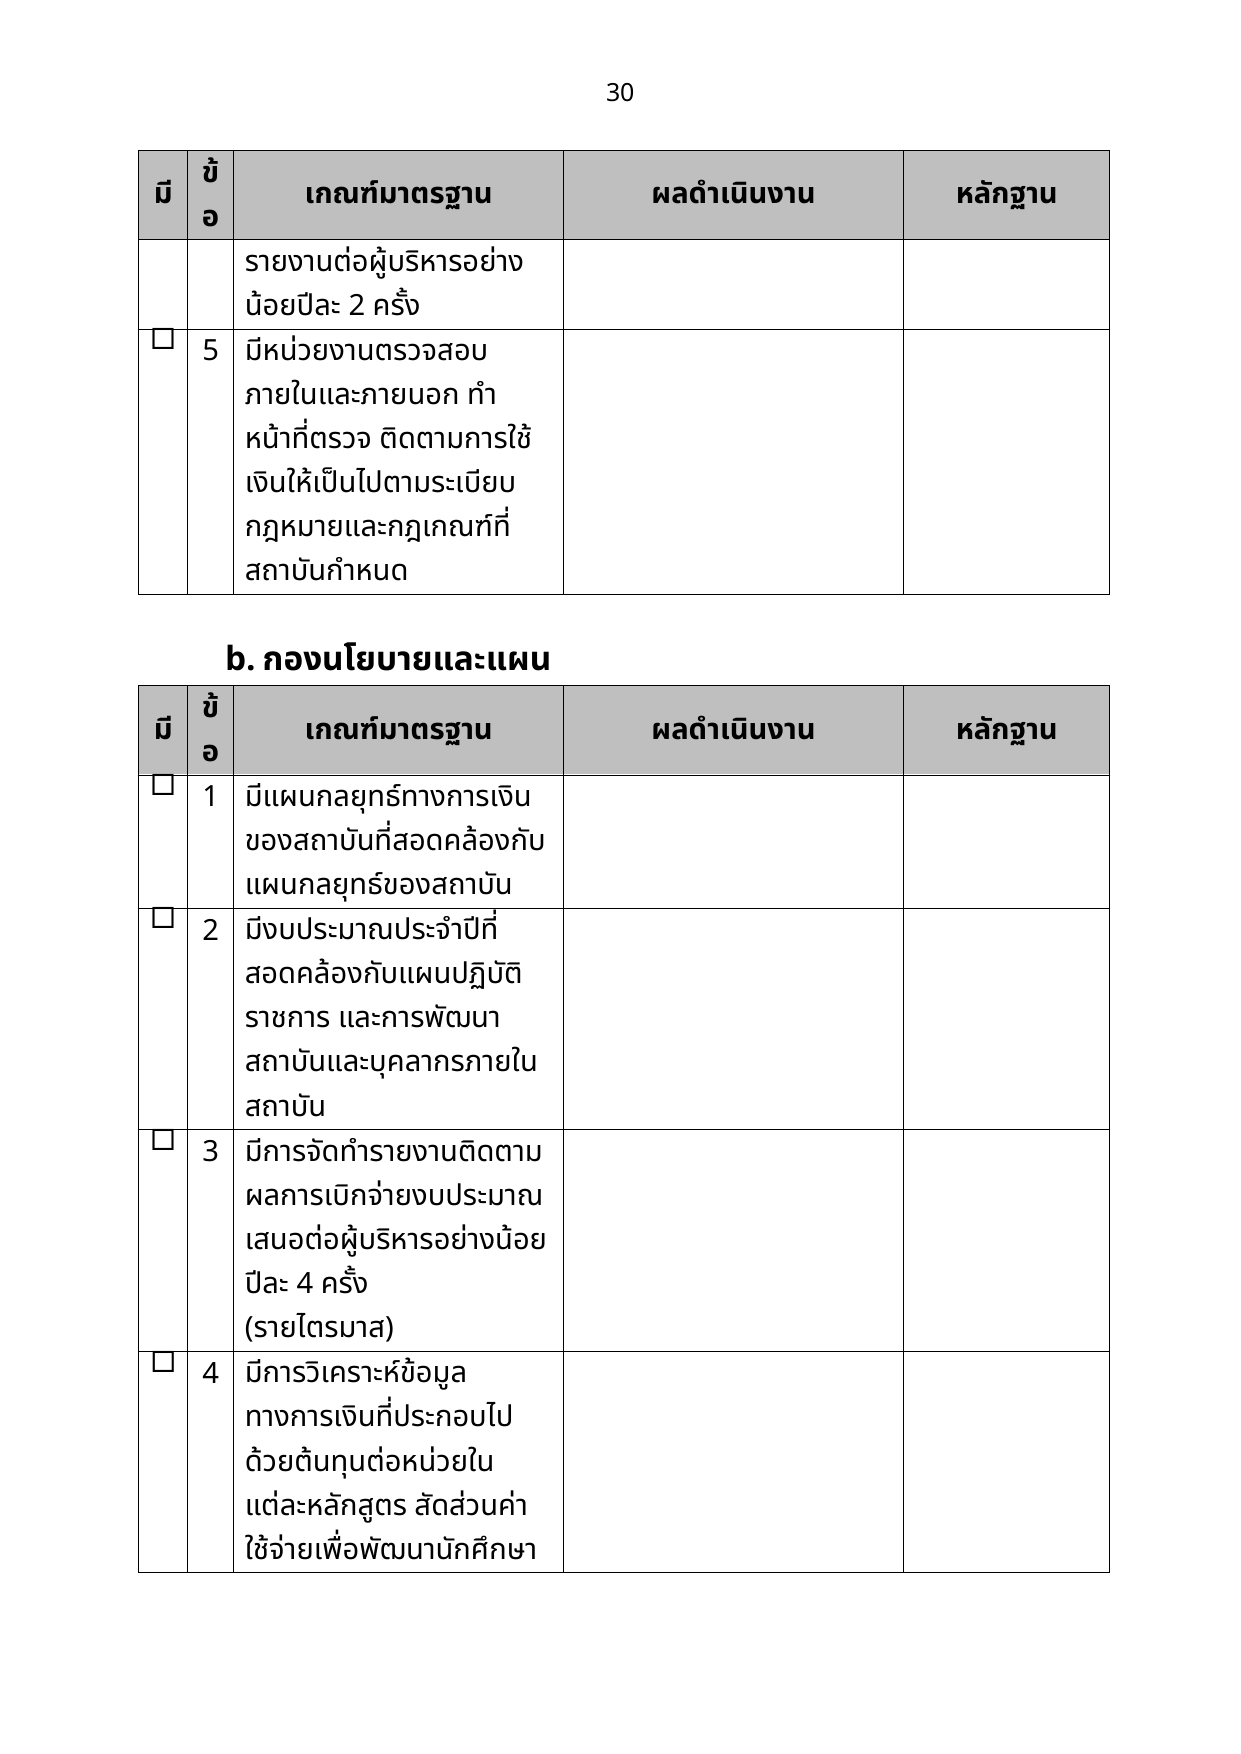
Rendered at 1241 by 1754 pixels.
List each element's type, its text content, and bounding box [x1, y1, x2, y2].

table_header มี [139, 686, 187, 774]
table_cell [564, 240, 903, 328]
table_cell [139, 330, 187, 594]
table_header หลักฐาน [904, 686, 1109, 774]
table_cell [139, 1130, 187, 1351]
table_cell [904, 776, 1109, 908]
table_cell มีงบประมาณประจำปีที่สอดคล้องกับแผนปฏิบัติราชการ และการพัฒนาสถาบันและบุคลากรภายในสถาบัน [234, 909, 563, 1129]
table_header ผลดำเนินงาน [564, 151, 903, 239]
table_cell [904, 1352, 1109, 1572]
table_cell [564, 1352, 903, 1572]
table_cell มีหน่วยงานตรวจสอบภายในและภายนอก ทำหน้าที่ตรวจ ติดตามการใช้เงินให้เป็นไปตามระเบียบกฎหมายและกฎเกณฑ์ที่สถาบันกำหนด [234, 330, 563, 594]
table_cell มีการจัดทำรายงานติดตามผลการเบิกจ่ายงบประมาณเสนอต่อผู้บริหารอย่างน้อยปีละ 4 ครั้ง (รายไตรมาส) [234, 1130, 563, 1351]
table_header มี [139, 151, 187, 239]
table_cell [139, 240, 187, 328]
table_header ข้อ [188, 686, 233, 774]
table_cell [564, 776, 903, 908]
table_cell [139, 776, 187, 908]
table_cell [139, 1352, 187, 1572]
table_cell [904, 240, 1109, 328]
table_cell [234, 240, 563, 328]
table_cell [234, 1352, 563, 1572]
table_cell มีแผนกลยุทธ์ทางการเงินของสถาบันที่สอดคล้องกับแผนกลยุทธ์ของสถาบัน [234, 776, 563, 908]
table_cell [904, 909, 1109, 1129]
table_cell 1 [188, 776, 233, 908]
table_header หลักฐาน [904, 151, 1109, 239]
table_cell [564, 909, 903, 1129]
table_cell [904, 330, 1109, 594]
table_cell 3 [188, 1130, 233, 1351]
table_cell [564, 330, 903, 594]
table_header ผลดำเนินงาน [564, 686, 903, 774]
table_cell [139, 909, 187, 1129]
table_cell [904, 1130, 1109, 1351]
table_cell 4 [188, 1352, 233, 1572]
table_header เกณฑ์มาตรฐาน [234, 686, 563, 774]
table_header ข้อ [188, 151, 233, 239]
list กองนโยบายและแผน [225, 635, 1090, 685]
table_cell 2 [188, 909, 233, 1129]
table_cell 4 [188, 240, 233, 328]
table_header เกณฑ์มาตรฐาน [234, 151, 563, 239]
table_cell [564, 1130, 903, 1351]
table_cell 5 [188, 330, 233, 594]
